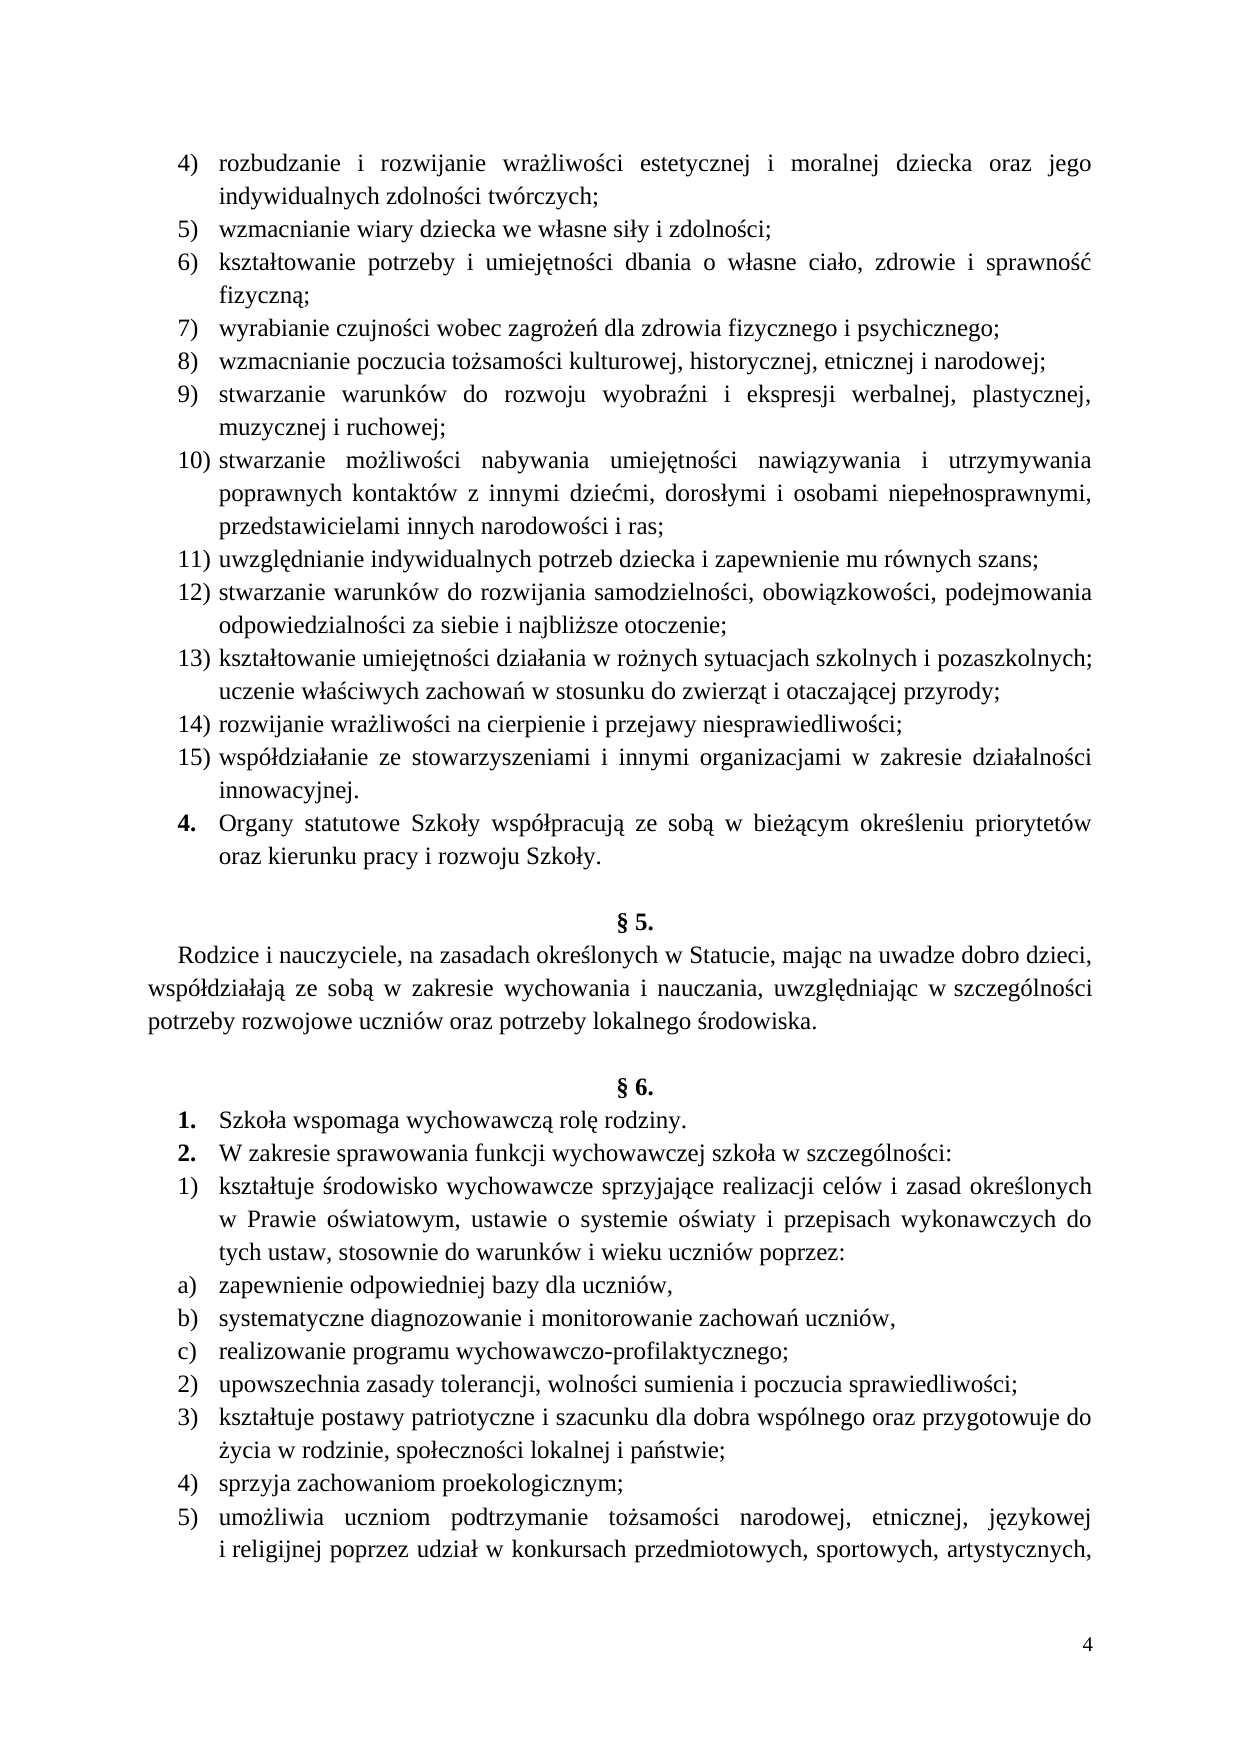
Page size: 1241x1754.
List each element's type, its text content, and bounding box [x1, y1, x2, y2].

text 2) upowszechnia zasady tolerancji, wolności sumienia i poczucia sprawiedliwości; [177, 1369, 1092, 1398]
text b) systematyczne diagnozowanie i monitorowanie zachowań uczniów, [177, 1303, 1092, 1332]
text 10) stwarzanie możliwości nabywania umiejętności nawiązywania i utrzymywania poprawnych kontaktów z innymi dziećmi, dorosłymi i osobami niepełnosprawnymi, przedstawicielami innych narodowości i ras; [177, 445, 1092, 540]
text 3) kształtuje postawy patriotyczne i szacunku dla dobra wspólnego oraz przygotowuje do życia w rodzinie, społeczności lokalnej i państwie; [177, 1402, 1092, 1464]
text 8) wzmacnianie poczucia tożsamości kulturowej, historycznej, etnicznej i narodowej; [177, 346, 1092, 374]
text 4. Organy statutowe Szkoły współpracują ze sobą w bieżącym określeniu priorytetów oraz kierunku pracy i rozwoju Szkoły. [177, 808, 1092, 870]
text 9) stwarzanie warunków do rozwoju wyobraźni i ekspresji werbalnej, plastycznej, muzycznej i ruchowej; [177, 379, 1092, 441]
text 12) stwarzanie warunków do rozwijania samodzielności, obowiązkowości, podejmowania odpowiedzialności za siebie i najbliższe otoczenie; [177, 577, 1092, 639]
text 14) rozwijanie wrażliwości na cierpienie i przejawy niesprawiedliwości; [177, 709, 1092, 738]
text 13) kształtowanie umiejętności działania w rożnych sytuacjach szkolnych i pozaszkolnych; uczenie właściwych zachowań w stosunku do zwierząt i otaczającej przyrody; [177, 643, 1092, 705]
text § 6. [177, 1072, 1092, 1101]
text § 5. [177, 907, 1092, 936]
text 6) kształtowanie potrzeby i umiejętności dbania o własne ciało, zdrowie i sprawność fizyczną; [177, 247, 1092, 308]
text 4) rozbudzanie i rozwijanie wrażliwości estetycznej i moralnej dziecka oraz jego indywidualnych zdolności twórczych; [177, 148, 1092, 209]
text 2. W zakresie sprawowania funkcji wychowawczej szkoła w szczególności: [177, 1138, 1092, 1167]
text 7) wyrabianie czujności wobec zagrożeń dla zdrowia fizycznego i psychicznego; [177, 313, 1092, 342]
text 1. Szkoła wspomaga wychowawczą rolę rodziny. [177, 1105, 1092, 1134]
text 1) kształtuje środowisko wychowawcze sprzyjające realizacji celów i zasad określonych w Prawie oświatowym, ustawie o systemie oświaty i przepisach wykonawczych do tych ustaw, stosownie do warunków i wieku uczniów poprzez: [177, 1171, 1092, 1266]
text 5) wzmacnianie wiary dziecka we własne siły i zdolności; [177, 214, 1092, 242]
text 4) sprzyja zachowaniom proekologicznym; [177, 1468, 1092, 1497]
text 15) współdziałanie ze stowarzyszeniami i innymi organizacjami w zakresie działalności innowacyjnej. [177, 742, 1092, 804]
text 11) uwzględnianie indywidualnych potrzeb dziecka i zapewnienie mu równych szans; [177, 544, 1092, 573]
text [177, 1502, 1092, 1563]
text a) zapewnienie odpowiedniej bazy dla uczniów, [177, 1270, 1092, 1299]
text c) realizowanie programu wychowawczo-profilaktycznego; [177, 1336, 1092, 1365]
text Rodzice i nauczyciele, na zasadach określonych w Statucie, mając na uwadze dobro dzieci, współdziałają ze sobą w zakresie wychowania i nauczania, uwzględniając w szczególności potrzeby rozwojowe uczniów oraz potrzeby lokalnego środowiska. [148, 940, 1092, 1035]
